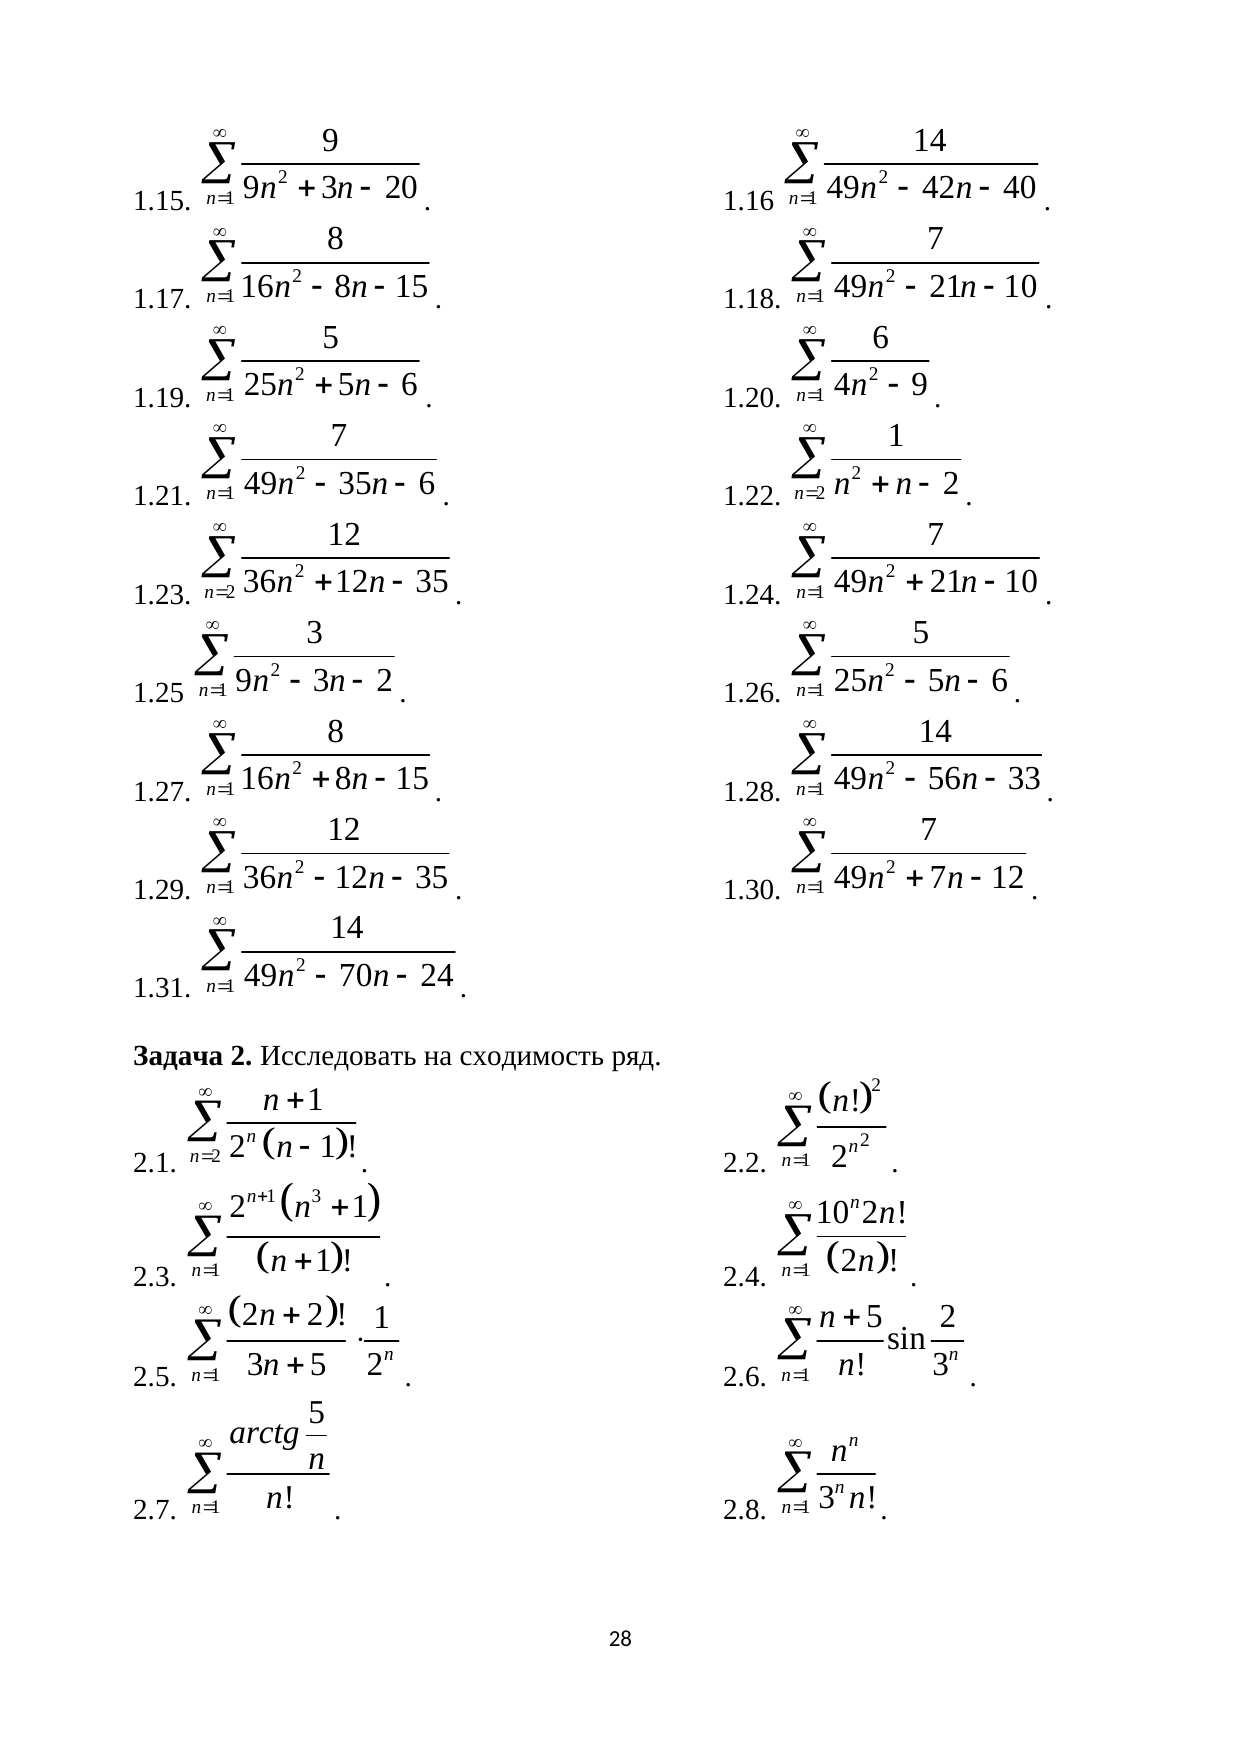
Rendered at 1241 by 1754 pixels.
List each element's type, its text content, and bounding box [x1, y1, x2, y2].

text 1.25 . 1.26. . [133, 610, 1107, 709]
text 1.29. . 1.30. . [133, 807, 1107, 906]
text 1.23. . 1.24. . [133, 512, 1107, 610]
text 1.19. . 1.20. . [133, 315, 1107, 413]
text 1.31. . [133, 906, 1107, 1004]
text 1.21. . 1.22. . [133, 413, 1107, 512]
text Задача 2. Исследовать на сходимость ряд. [133, 1038, 1107, 1071]
text 2.5. . 2.6. . [133, 1293, 1107, 1393]
text 1.17. . 1.18. . [133, 217, 1107, 315]
text 1.27. . 1.28. . [133, 709, 1107, 807]
text 2.3. . 2.4. . [133, 1179, 1107, 1293]
text 1.15. . 1.16 . [133, 118, 1107, 217]
text 2.1. . 2.2. . [133, 1071, 1107, 1179]
text 2.7. . 2.8. . [133, 1393, 1107, 1526]
